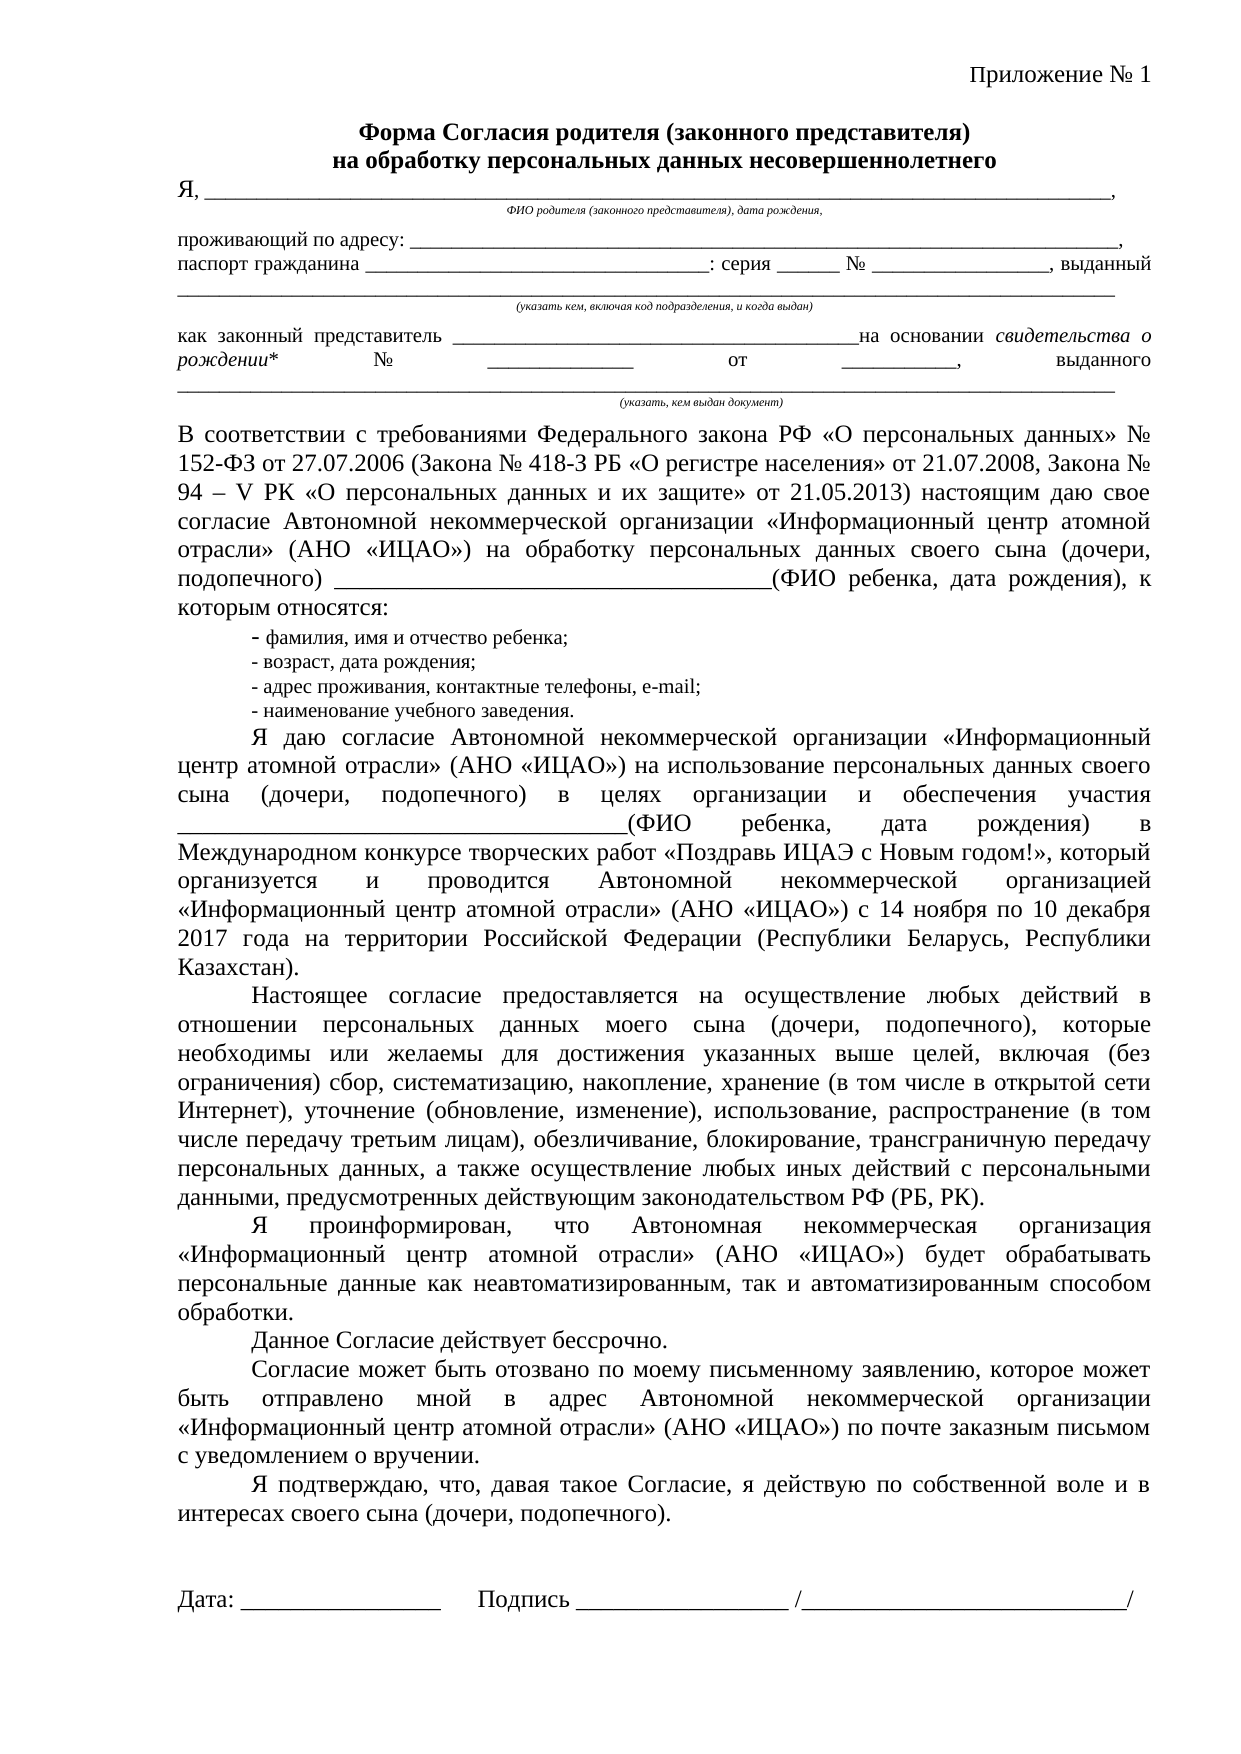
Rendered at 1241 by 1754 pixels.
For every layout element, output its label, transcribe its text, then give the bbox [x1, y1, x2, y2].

text (указать, кем выдан документ) [177, 395, 1152, 419]
text (указать кем, включая код подразделения, и когда выдан) [177, 299, 1152, 323]
text Я проинформирован, что Автономная некоммерческая организация «Информационный центр атомной отрасли» (АНО «ИЦАО») будет обрабатывать персональные данные как неавтоматизированным, так и автоматизированным способом обработки. [177, 1210, 1152, 1325]
text как законный представитель _______________________________________на основании свидетельства о рождении* № ______________ от ___________, выданного __________________________________________________________________________________________ [177, 323, 1152, 395]
text - возраст, дата рождения; [177, 649, 1152, 673]
text Я даю согласие Автономной некоммерческой организации «Информационный центр атомной отрасли» (АНО «ИЦАО») на использование персональных данных своего сына (дочери, подопечного) в целях организации и обеспечения участия ____________________________________(ФИО ребенка, дата рождения) в Международном конкурсе творческих работ «Поздравь ИЦАЭ с Новым годом!», который организуется и проводится Автономной некоммерческой организацией «Информационный центр атомной отрасли» (АНО «ИЦАО») с 14 ноября по 10 декабря 2017 года на территории Российской Федерации (Республики Беларусь, Республики Казахстан). [177, 722, 1152, 980]
text - фамилия, имя и отчество ребенка; [177, 621, 1152, 649]
text Я, _______________________________________________________________________________________, [177, 174, 1152, 203]
text В соответствии с требованиями Федерального закона РФ «О персональных данных» № 152-ФЗ от 27.07.2006 (Закона № 418-З РБ «О регистре населения» от 21.07.2008, Закона № 94 – V РК «О персональных данных и их защите» от 21.05.2013) настоящим даю свое согласие Автономной некоммерческой организации «Информационный центр атомной отрасли» (АНО «ИЦАО») на обработку персональных данных своего сына (дочери, подопечного) ___________________________________(ФИО ребенка, дата рождения), к которым относятся: [177, 419, 1152, 621]
text Настоящее согласие предоставляется на осуществление любых действий в отношении персональных данных моего сына (дочери, подопечного), которые необходимы или желаемы для достижения указанных выше целей, включая (без ограничения) сбор, систематизацию, накопление, хранение (в том числе в открытой сети Интернет), уточнение (обновление, изменение), использование, распространение (в том числе передачу третьим лицам), обезличивание, блокирование, трансграничную передачу персональных данных, а также осуществление любых иных действий с персональными данными, предусмотренных действующим законодательством РФ (РБ, РК). [177, 980, 1152, 1210]
text - наименование учебного заведения. [177, 698, 1152, 722]
text Согласие может быть отозвано по моему письменному заявлению, которое может быть отправлено мной в адрес Автономной некоммерческой организации «Информационный центр атомной отрасли» (АНО «ИЦАО») по почте заказным письмом с уведомлением о вручении. [177, 1354, 1152, 1469]
text Данное Согласие действует бессрочно. [177, 1325, 1152, 1354]
text Приложение № 1 [177, 59, 1152, 88]
text на обработку персональных данных несовершеннолетнего [177, 145, 1152, 174]
text Форма Согласия родителя (законного представителя) [177, 117, 1152, 145]
text проживающий по адресу: ____________________________________________________________________, [177, 227, 1152, 251]
text - адрес проживания, контактные телефоны, e-mail; [177, 673, 1152, 698]
text Дата: ________________ Подпись _________________ /__________________________/ [177, 1584, 1152, 1613]
text ФИО родителя (законного представителя), дата рождения, [177, 203, 1152, 227]
text Я подтверждаю, что, давая такое Согласие, я действую по собственной воле и в интересах своего сына (дочери, подопечного). [177, 1469, 1152, 1527]
text паспорт гражданина _________________________________: серия ______ № _________________, выданный __________________________________________________________________________________________ [177, 251, 1152, 299]
